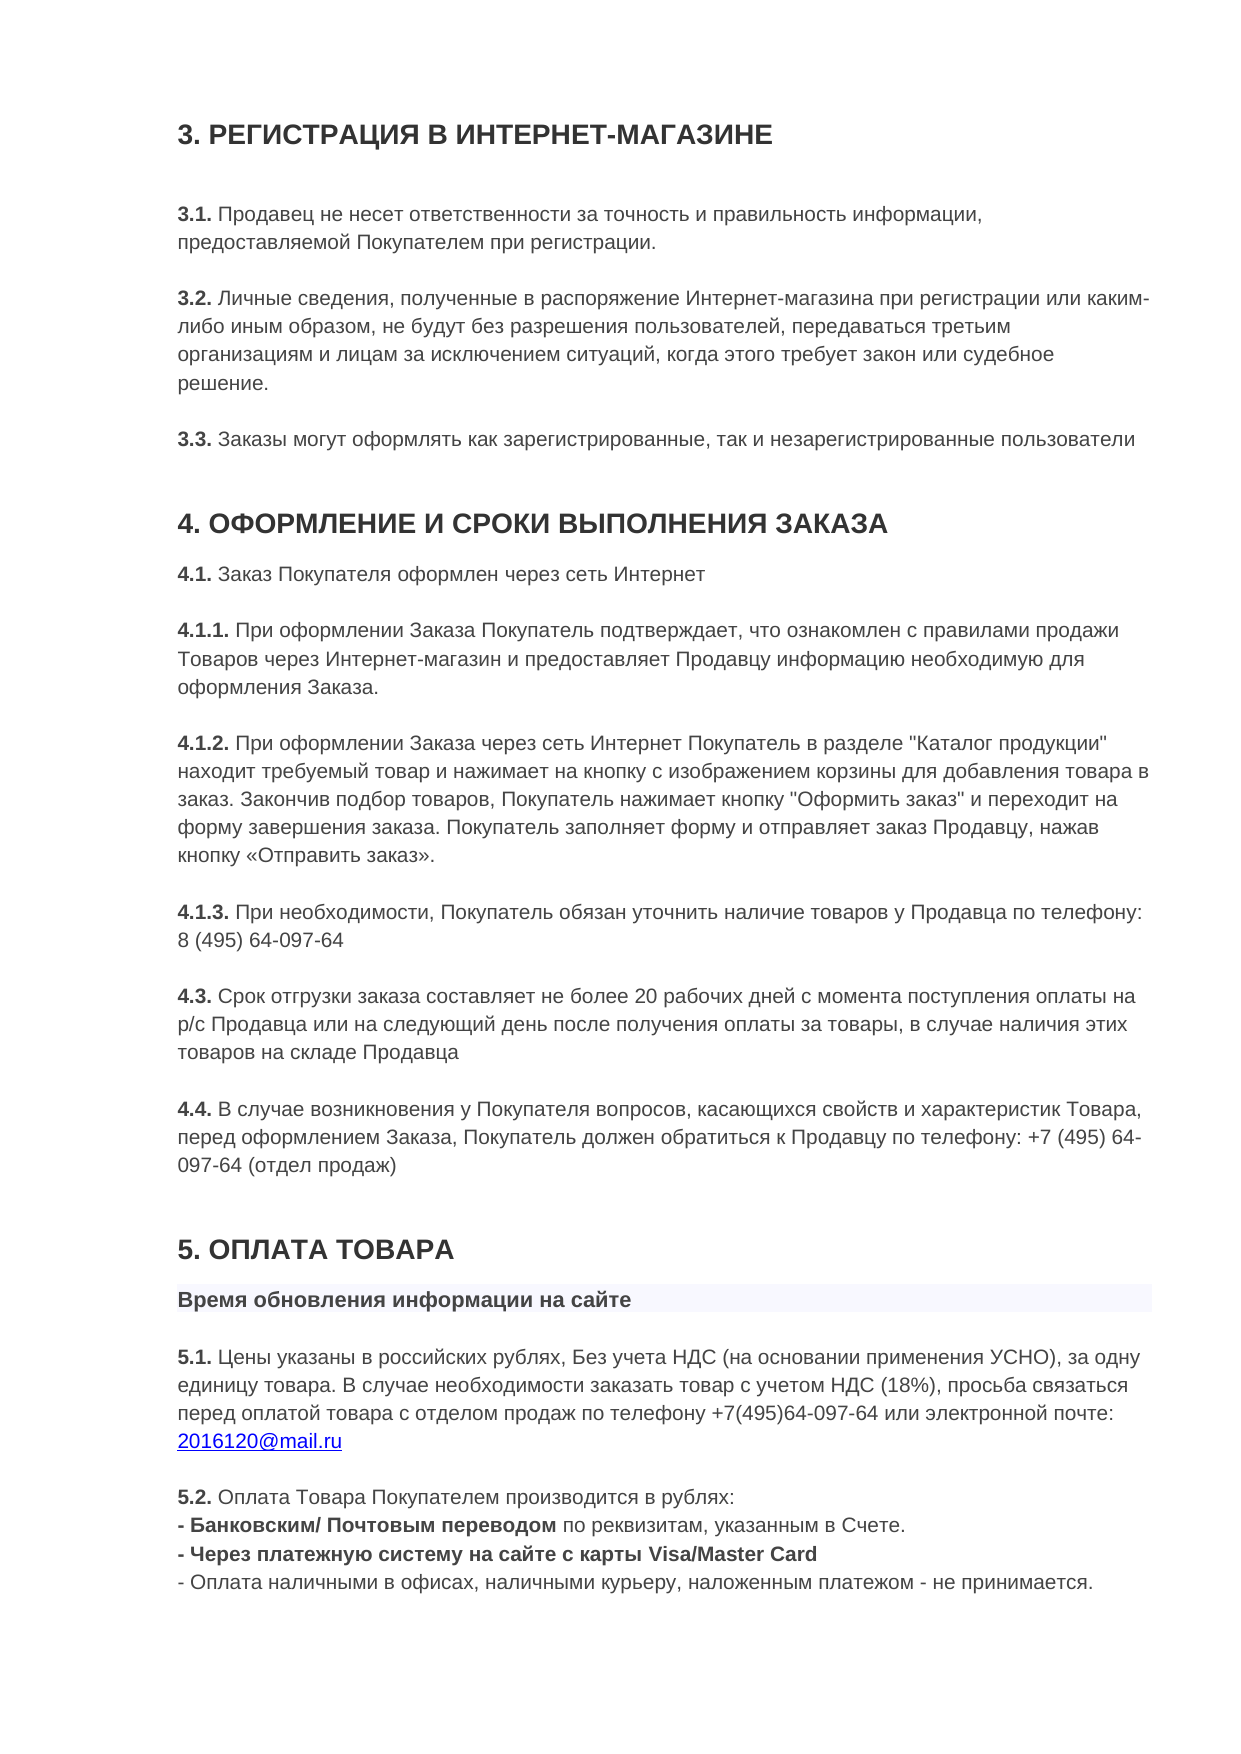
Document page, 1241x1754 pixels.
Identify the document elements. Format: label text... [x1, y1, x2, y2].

text 5.1. Цены указаны в российских рублях, Без учета НДС (на основании применения УСНО), за одну единицу товара. В случае необходимости заказать товар с учетом НДС (18%), просьба связаться перед оплатой товара с отделом продаж по телефону +7(495)64-097-64 или электронной почте: 2016120@mail.ru [177, 1340, 1152, 1453]
text 3.3. Заказы могут оформлять как зарегистрированные, так и незарегистрированные пользователи [177, 422, 1152, 451]
text 4.4. В случае возникновения у Покупателя вопросов, касающихся свойств и характеристик Товара, перед оформлением Заказа, Покупатель должен обратиться к Продавцу по телефону: +7 (495) 64-097-64 (отдел продаж) [177, 1092, 1152, 1177]
text 3.1. Продавец не несет ответственности за точность и правильность информации, предоставляемой Покупателем при регистрации. 3.2. Личные сведения, полученные в распоряжение Интернет-магазина при регистрации или каким-либо иным образом, не будут без разрешения пользователей, передаваться третьим организациям и лицам за исключением ситуаций, когда этого требует закон или судебное решение. [177, 169, 1152, 394]
text Время обновления информации на сайте [177, 1284, 1152, 1312]
text 3. РЕГИСТРАЦИЯ В ИНТЕРНЕТ-МАГАЗИНЕ [177, 118, 1152, 151]
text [177, 1453, 1152, 1622]
text 4.1.3. При необходимости, Покупатель обязан уточнить наличие товаров у Продавца по телефону: 8 (495) 64-097-64 4.3. Срок отгрузки заказа составляет не более 20 рабочих дней с момента поступления оплаты на р/с Продавца или на следующий день после получения оплаты за товары, в случае наличия этих товаров на складе Продавца [177, 895, 1152, 1064]
text 4. ОФОРМЛЕНИЕ И СРОКИ ВЫПОЛНЕНИЯ ЗАКАЗА [177, 507, 1152, 539]
text 4.1.1. При оформлении Заказа Покупатель подтверждает, что ознакомлен с правилами продажи Товаров через Интернет-магазин и предоставляет Продавцу информацию необходимую для оформления Заказа. 4.1.2. При оформлении Заказа через сеть Интернет Покупатель в разделе "Каталог продукции" находит требуемый товар и нажимает на кнопку с изображением корзины для добавления товара в заказ. Закончив подбор товаров, Покупатель нажимает кнопку "Оформить заказ" и переходит на форму завершения заказа. Покупатель заполняет форму и отправляет заказ Продавцу, нажав кнопку «Отправить заказ». [177, 614, 1152, 895]
text 5. ОПЛАТА ТОВАРА [177, 1233, 1152, 1265]
text 4.1. Заказ Покупателя оформлен через сеть Интернет [177, 558, 1152, 586]
